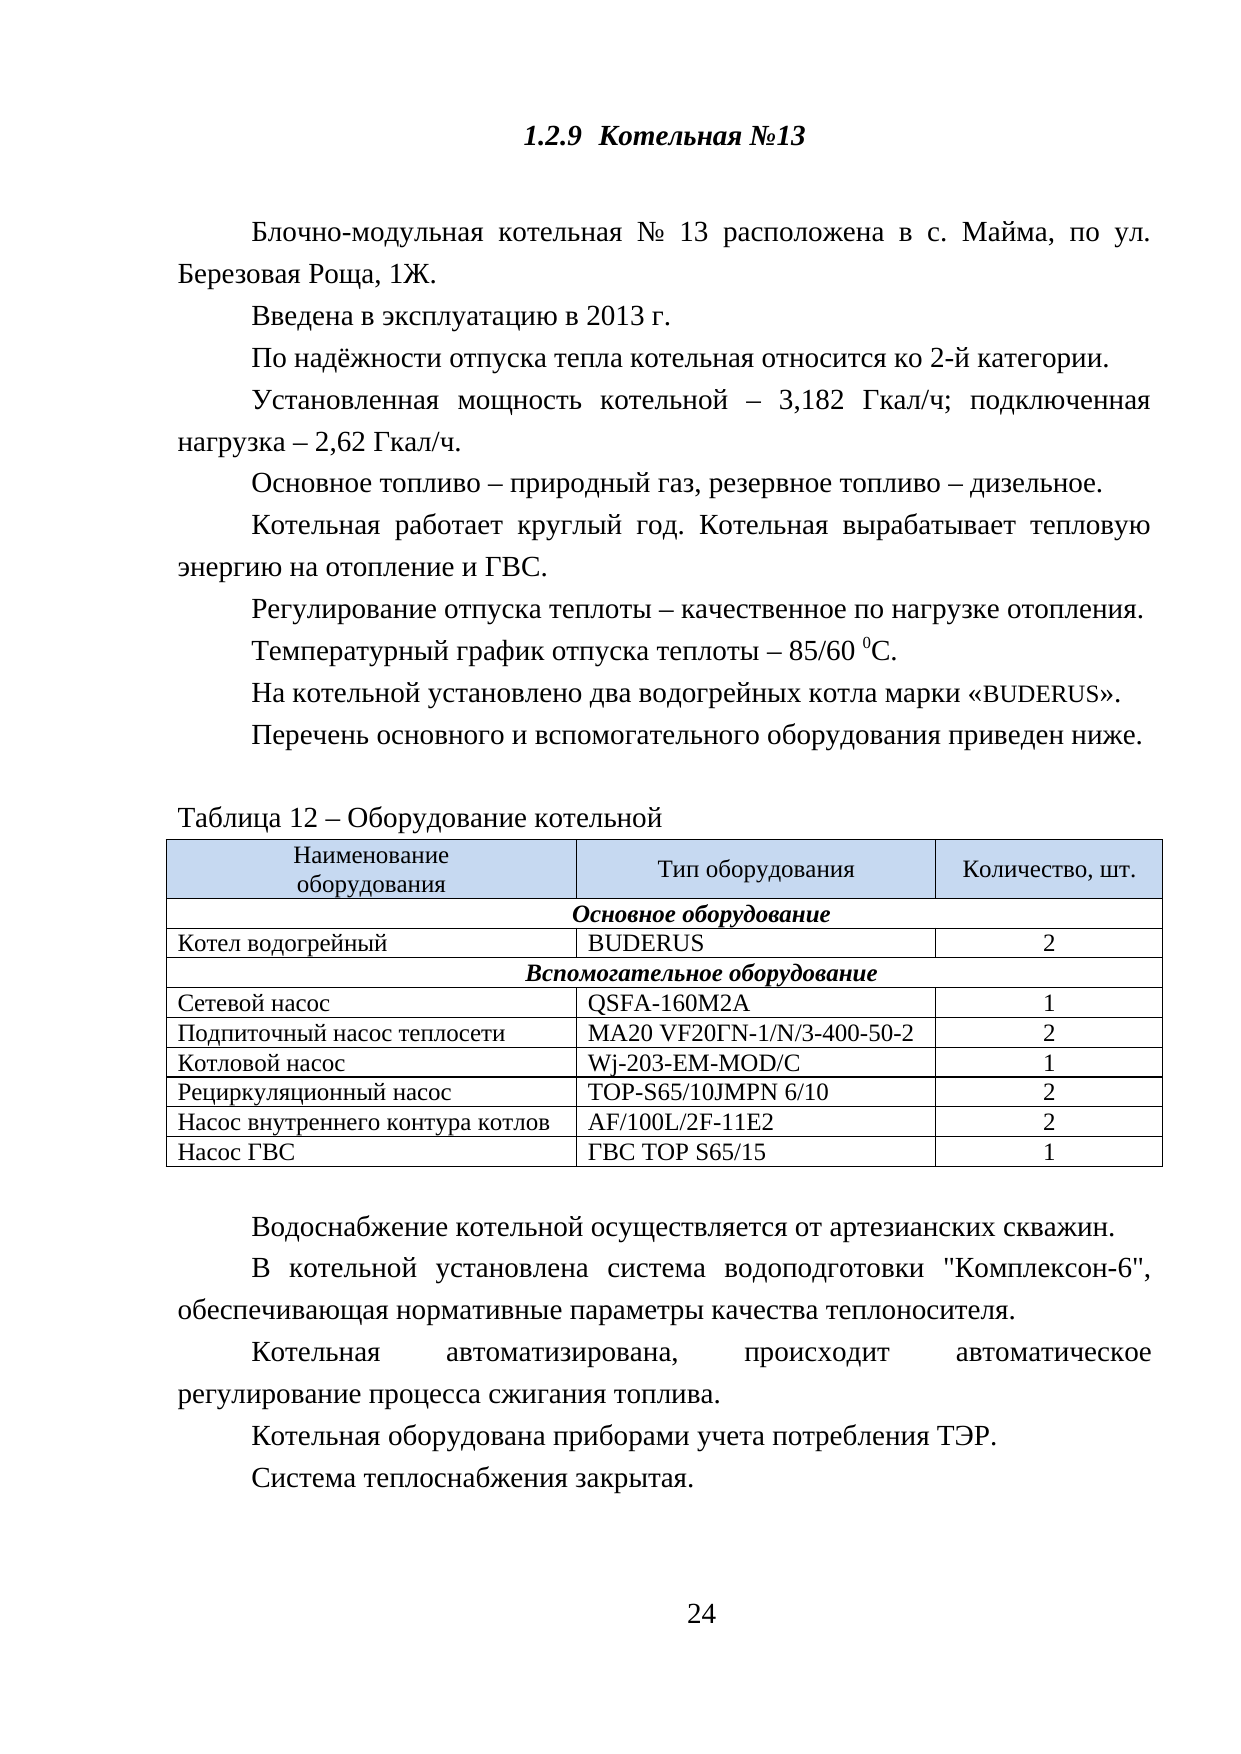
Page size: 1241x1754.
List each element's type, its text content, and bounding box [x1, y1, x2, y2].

text Котельная работает круглый год. Котельная вырабатывает тепловую энергию на отопление и ГВС. [177, 507, 1152, 583]
text Установленная мощность котельной – 3,182 Гкал/ч; подключенная нагрузка – 2,62 Гкал/ч. [177, 382, 1152, 457]
table_cell BUDERUS [577, 929, 935, 957]
text Система теплоснабжения закрытая. [177, 1460, 1152, 1493]
table_cell Рециркуляционный насос [167, 1078, 576, 1106]
table_cell Котел водогрейный [167, 929, 576, 957]
table_header Тип оборудования [577, 840, 935, 898]
text Основное топливо – природный газ, резервное топливо – дизельное. [177, 466, 1152, 499]
text Блочно-модульная котельная № 13 расположена в с. Майма, по ул. Березовая Роща, 1Ж. [177, 214, 1152, 290]
table_cell Wj-203-EM-MOD/C [577, 1048, 935, 1076]
table_cell Насос внутреннего контура котлов [167, 1107, 576, 1136]
text По надёжности отпуска тепла котельная относится ко 2-й категории. [177, 340, 1152, 373]
text Котельная №13 [177, 118, 1152, 152]
text В котельной установлена система водоподготовки "Комплексон-6", обеспечивающая нормативные параметры качества теплоносителя. [177, 1251, 1152, 1326]
table_cell 1 [936, 1048, 1162, 1076]
text Введена в эксплуатацию в . [177, 298, 1152, 332]
table_cell 2 [936, 1078, 1162, 1106]
text Котельная автоматизирована, происходит автоматическое регулирование процесса сжигания топлива. [177, 1334, 1152, 1410]
table_cell 1 [936, 1137, 1162, 1166]
text Перечень основного и вспомогательного оборудования приведен ниже. [177, 717, 1152, 750]
table_header Количество, шт. [936, 840, 1162, 898]
text Температурный график отпуска теплоты – 85/60 0С. [177, 633, 1152, 667]
table_cell 2 [936, 929, 1162, 957]
table_cell Насос ГВС [167, 1137, 576, 1166]
table_cell TOP-S65/10JMPN 6/10 [577, 1078, 935, 1106]
table_cell ГВС TOP S65/15 [577, 1137, 935, 1166]
table_cell Вспомогательное оборудование [167, 958, 1162, 987]
table_cell AF/100L/2F-11E2 [577, 1107, 935, 1136]
table_cell MA20 VF20ГN-1/N/3-400-50-2 [577, 1018, 935, 1047]
table_cell 2 [936, 1018, 1162, 1047]
text Регулирование отпуска теплоты – качественное по нагрузке отопления. [177, 591, 1152, 625]
text Водоснабжение котельной осуществляется от артезианских скважин. [177, 1209, 1152, 1242]
text Таблица 12 – Оборудование котельной [177, 801, 1152, 834]
table_cell 2 [936, 1107, 1162, 1136]
table_cell 1 [936, 988, 1162, 1017]
text Котельная оборудована приборами учета потребления ТЭР. [177, 1418, 1152, 1452]
table_cell Подпиточный насос теплосети [167, 1018, 576, 1047]
table_cell Основное оборудование [167, 899, 1162, 927]
table_header Наименование оборудования [167, 840, 576, 898]
table_cell Сетевой насос [167, 988, 576, 1017]
table_cell Котловой насос [167, 1048, 576, 1076]
text На котельной установлено два водогрейных котла марки «BUDERUS». [177, 675, 1152, 708]
table_cell QSFA-160M2A [577, 988, 935, 1017]
